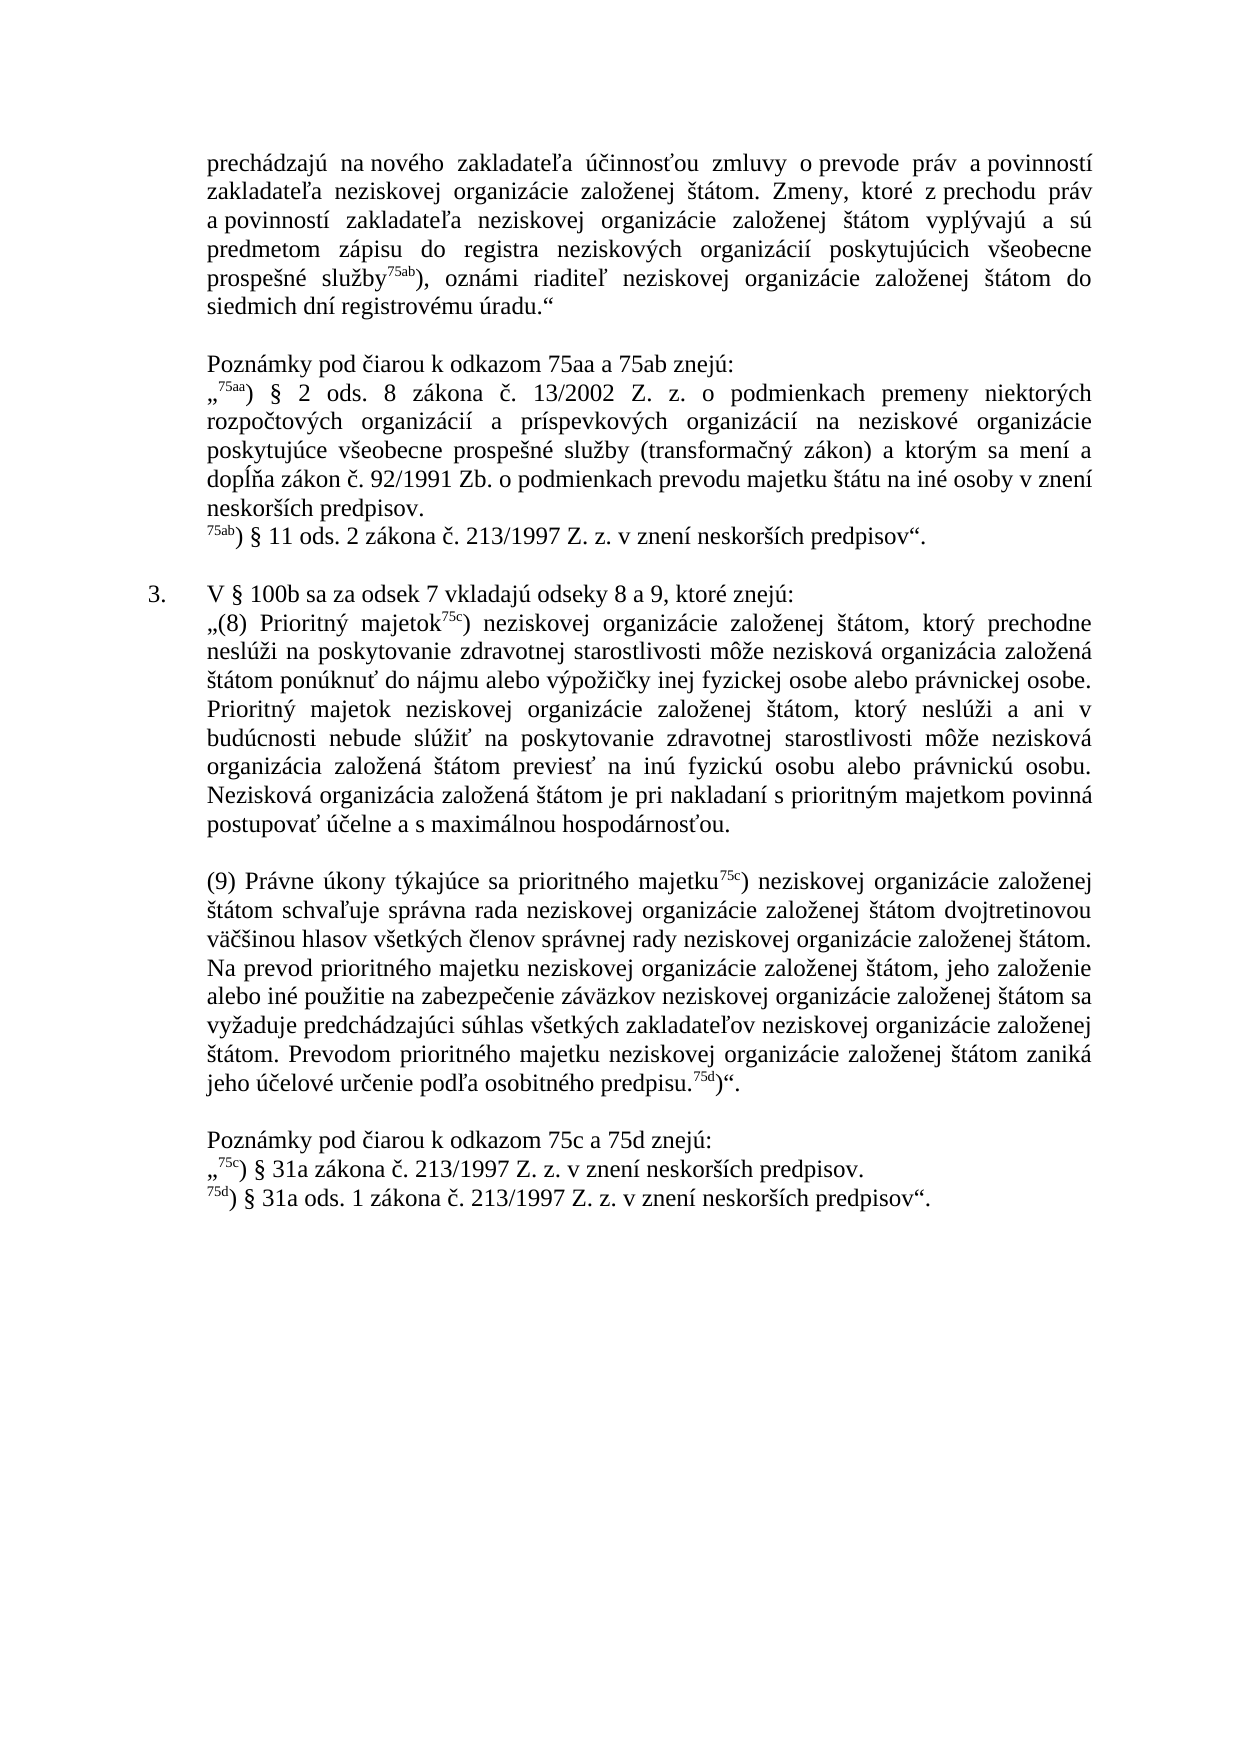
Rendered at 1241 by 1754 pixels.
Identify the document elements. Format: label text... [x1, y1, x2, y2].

text „75aa) § 2 ods. 8 zákona č. 13/2002 Z. z. o podmienkach premeny niektorých rozpočtových organizácií a príspevkových organizácií na neziskové organizácie poskytujúce všeobecne prospešné služby (transformačný zákon) a ktorým sa mení a dopĺňa zákon č. 92/1991 Zb. o podmienkach prevodu majetku štátu na iné osoby v znení neskorších predpisov. [207, 378, 1093, 521]
text 75d) § 31a ods. 1 zákona č. 213/1997 Z. z. v znení neskorších predpisov“. [207, 1183, 1093, 1211]
text Poznámky pod čiarou k odkazom 75aa a 75ab znejú: [207, 349, 1093, 378]
text 3. V § 100b sa za odsek 7 vkladajú odseky 8 a 9, ktoré znejú: [148, 579, 1093, 608]
text „(8) Prioritný majetok75c) neziskovej organizácie založenej štátom, ktorý prechodne neslúži na poskytovanie zdravotnej starostlivosti môže nezisková organizácia založená štátom ponúknuť do nájmu alebo výpožičky inej fyzickej osobe alebo právnickej osobe. Prioritný majetok neziskovej organizácie založenej štátom, ktorý neslúži a ani v budúcnosti nebude slúžiť na poskytovanie zdravotnej starostlivosti môže nezisková organizácia založená štátom previesť na inú fyzickú osobu alebo právnickú osobu. Nezisková organizácia založená štátom je pri nakladaní s prioritným majetkom povinná postupovať účelne a s maximálnou hospodárnosťou. [207, 608, 1093, 838]
text 75ab) § 11 ods. 2 zákona č. 213/1997 Z. z. v znení neskorších predpisov“. [207, 521, 1093, 550]
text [207, 148, 1093, 320]
text Poznámky pod čiarou k odkazom 75c a 75d znejú: [207, 1125, 1093, 1154]
text (9) Právne úkony týkajúce sa prioritného majetku75c) neziskovej organizácie založenej štátom schvaľuje správna rada neziskovej organizácie založenej štátom dvojtretinovou väčšinou hlasov všetkých členov správnej rady neziskovej organizácie založenej štátom. Na prevod prioritného majetku neziskovej organizácie založenej štátom, jeho založenie alebo iné použitie na zabezpečenie záväzkov neziskovej organizácie založenej štátom sa vyžaduje predchádzajúci súhlas všetkých zakladateľov neziskovej organizácie založenej štátom. Prevodom prioritného majetku neziskovej organizácie založenej štátom zaniká jeho účelové určenie podľa osobitného predpisu.75d)“. [207, 866, 1093, 1096]
text „75c) § 31a zákona č. 213/1997 Z. z. v znení neskorších predpisov. [207, 1154, 1093, 1183]
